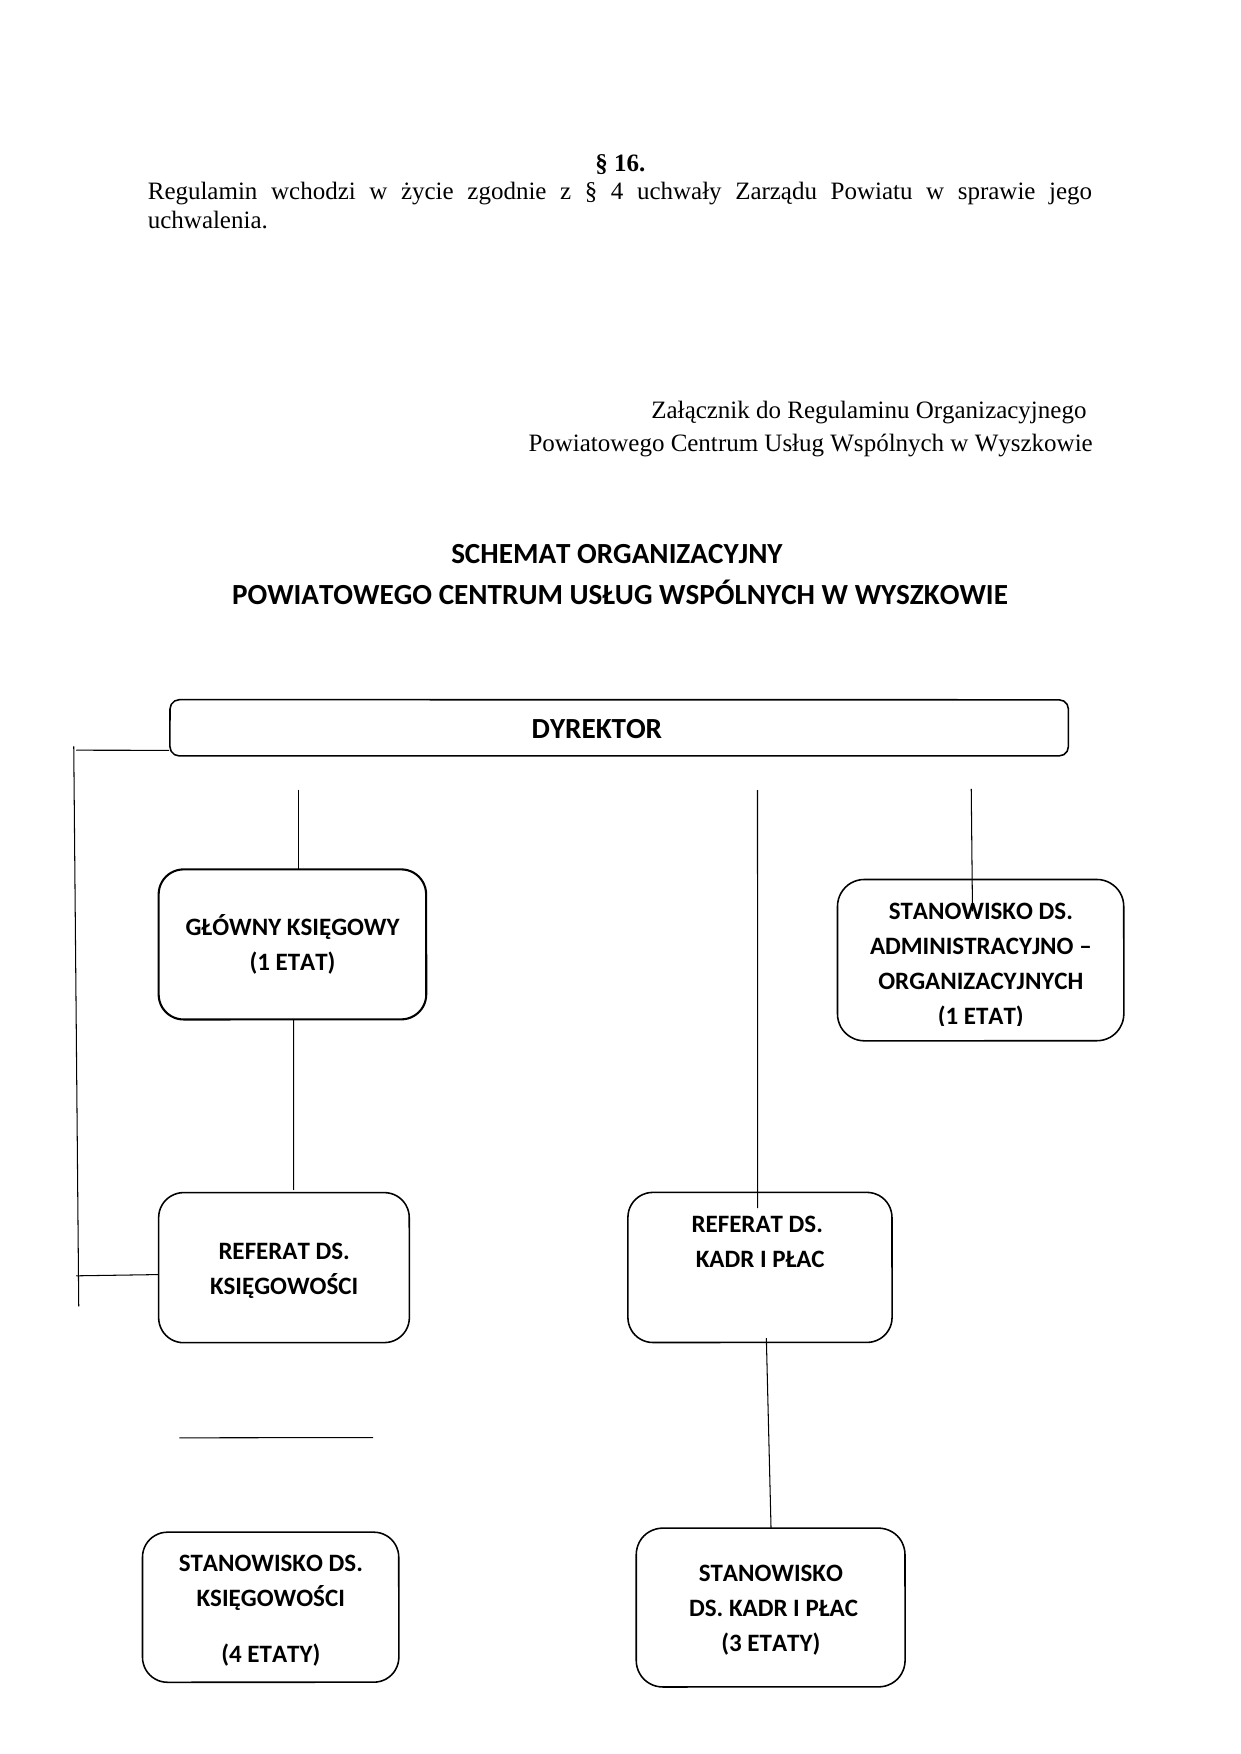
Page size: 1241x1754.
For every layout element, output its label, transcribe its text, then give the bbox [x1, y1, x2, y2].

list § 16. [148, 148, 1093, 176]
text Załącznik do Regulaminu Organizacyjnego Powiatowego Centrum Usług Wspólnych w Wyszkowie [148, 395, 1093, 457]
text Regulamin wchodzi w życie zgodnie z § 4 uchwały Zarządu Powiatu w sprawie jego uchwalenia. [148, 176, 1093, 234]
text SCHEMAT ORGANIZACYJNY POWIATOWEGO CENTRUM USŁUG WSPÓLNYCH W WYSZKOWIE [148, 535, 1093, 612]
